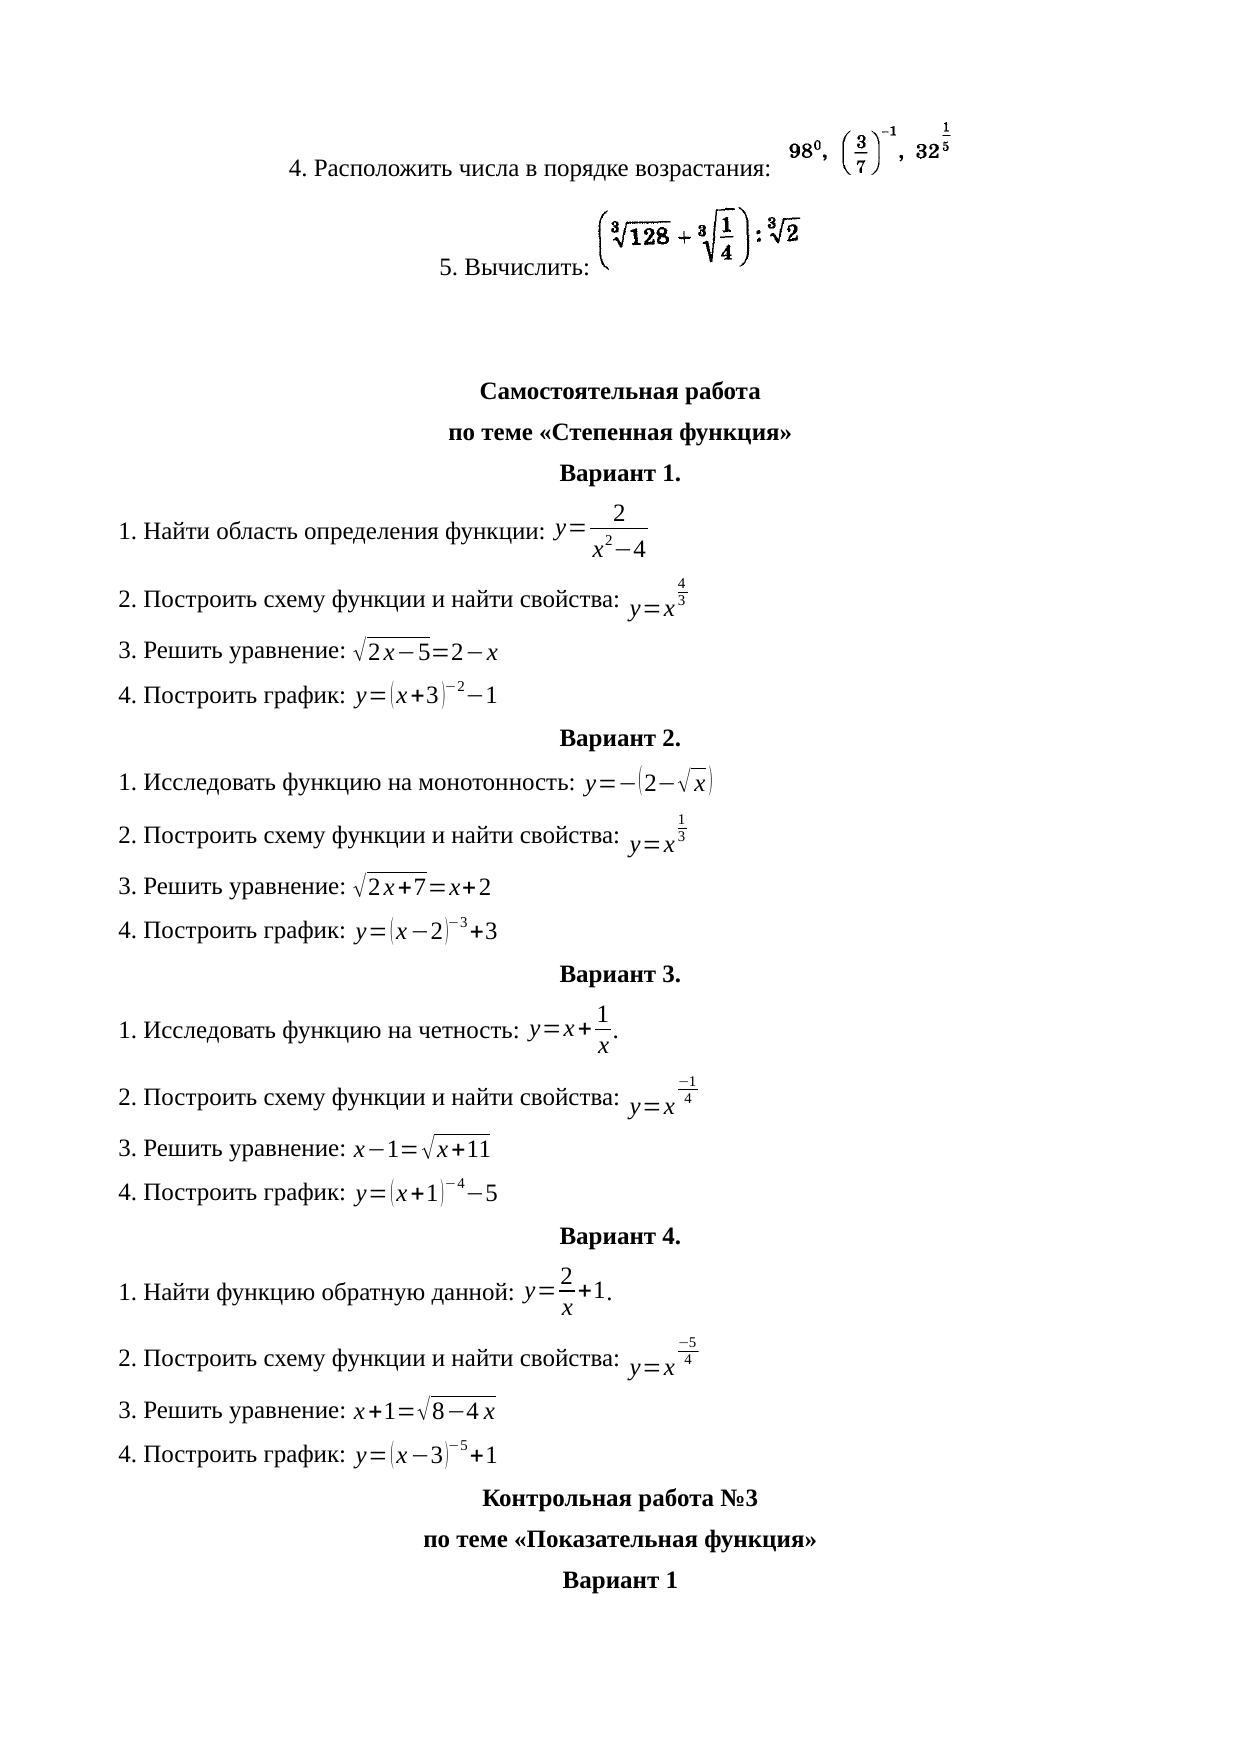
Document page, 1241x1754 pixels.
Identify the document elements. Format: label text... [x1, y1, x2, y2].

text Контрольная работа №3 [118, 1483, 1122, 1511]
text по теме «Показательная функция» [118, 1524, 1122, 1553]
text 2. Построить схему функции и найти свойства: [118, 810, 1122, 858]
text 3. Решить уравнение: [118, 1394, 1122, 1424]
text 1. Исследовать функцию на четность: . [118, 1001, 1122, 1059]
text Вариант 1. [118, 458, 1122, 487]
text 3. Решить уравнение: [118, 871, 1122, 901]
text 1. Найти функцию обратную данной: . [118, 1262, 1122, 1321]
text Вариант 4. [118, 1221, 1122, 1250]
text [118, 118, 1122, 182]
text 4. Построить график: [118, 1175, 1122, 1208]
text 3. Решить уравнение: [118, 1132, 1122, 1162]
text по теме «Степенная функция» [118, 417, 1122, 446]
text 1. Найти область определения функции: [118, 499, 1122, 562]
text 2. Построить схему функции и найти свойства: [118, 1072, 1122, 1120]
text 5. Вычислить: [118, 195, 1122, 281]
text 3. Решить уравнение: [118, 635, 1122, 665]
text Вариант 2. [118, 723, 1122, 752]
text 4. Построить график: [118, 677, 1122, 711]
text 4. Построить график: [118, 1436, 1122, 1470]
text Вариант 3. [118, 959, 1122, 988]
text 1. Исследовать функцию на монотонность: [118, 765, 1122, 798]
text 2. Построить схему функции и найти свойства: [118, 1334, 1122, 1382]
text Самостоятельная работа [118, 376, 1122, 404]
text Вариант 1 [118, 1565, 1122, 1594]
text 4. Построить график: [118, 913, 1122, 947]
text 2. Построить схему функции и найти свойства: [118, 574, 1122, 623]
